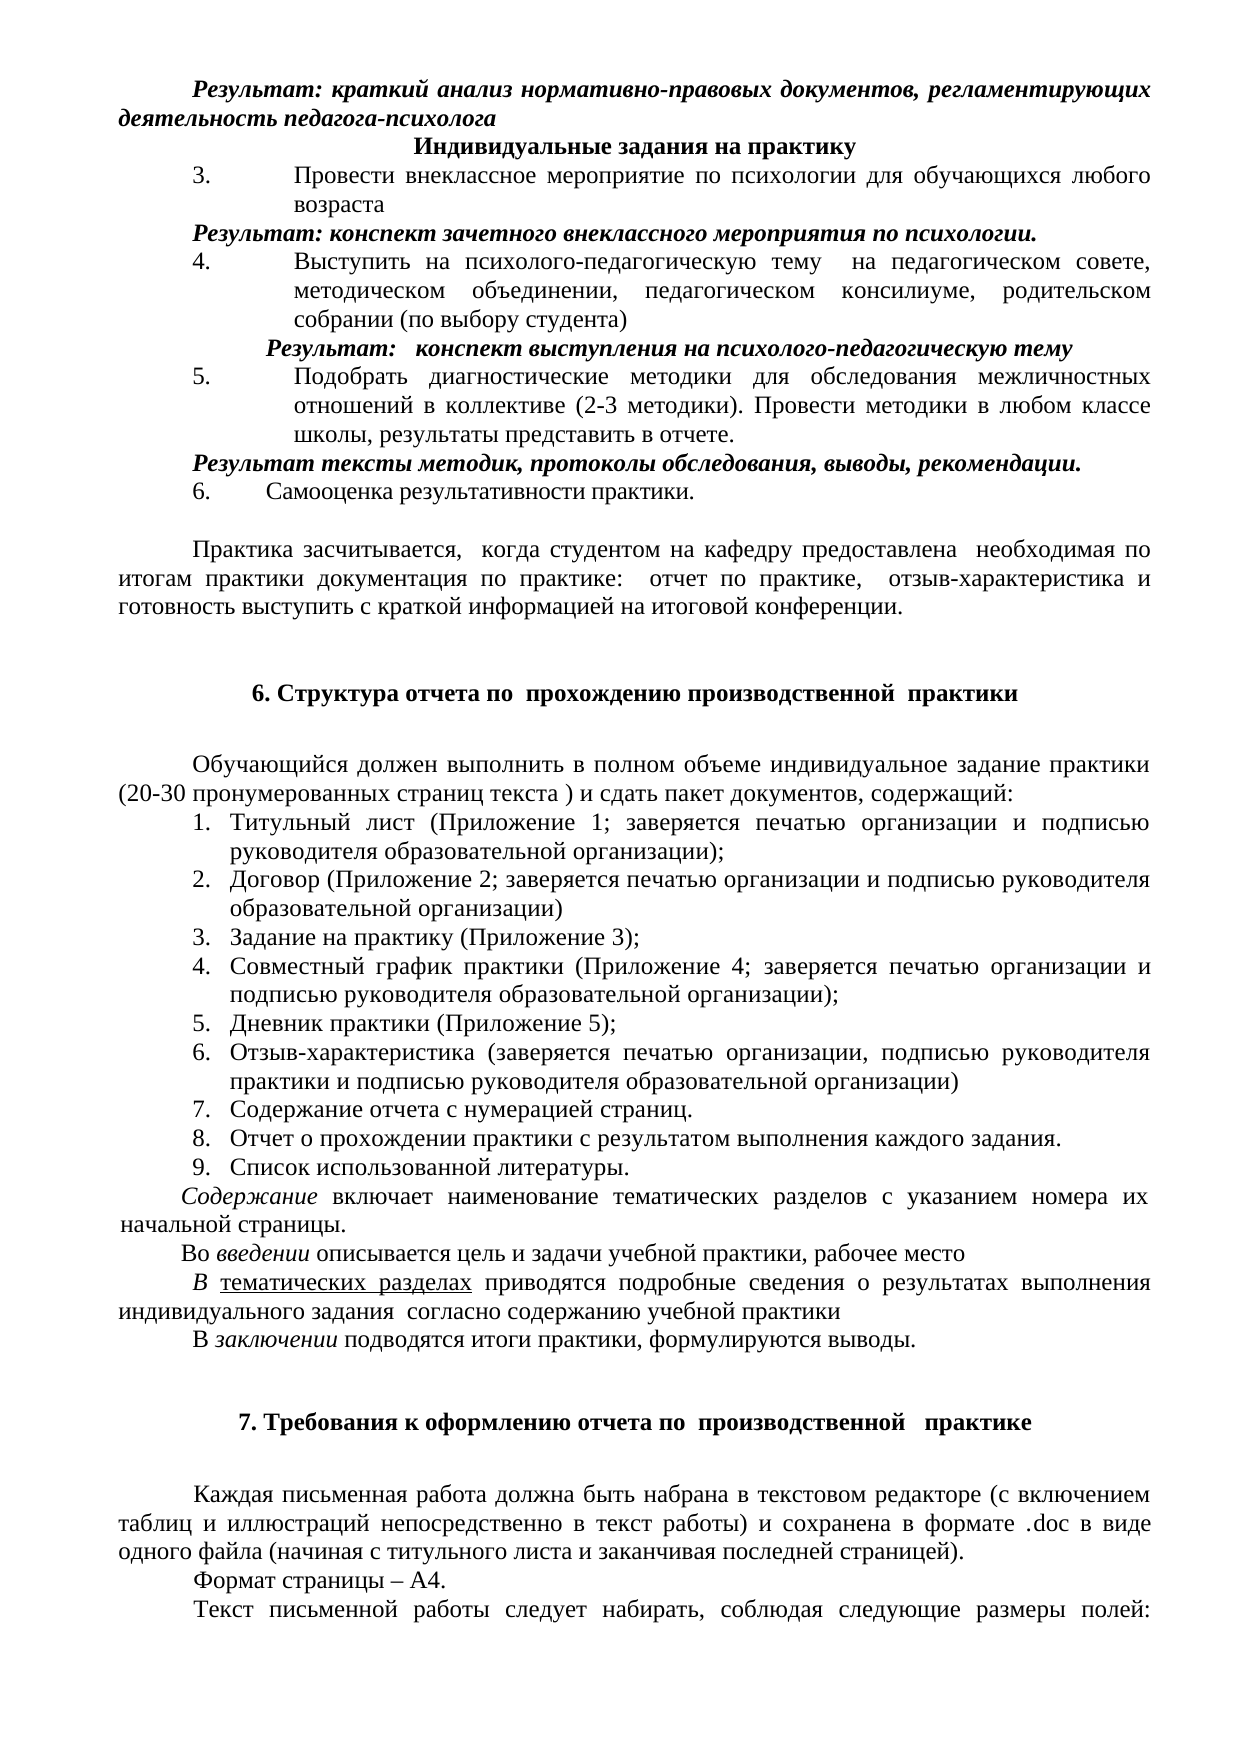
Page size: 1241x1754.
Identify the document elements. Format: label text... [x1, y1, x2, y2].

text Практика засчитывается, когда студентом на кафедру предоставлена необходимая по итогам практики документация по практике: отчет по практике, отзыв-характеристика и готовность выступить с краткой информацией на итоговой конференции. [118, 534, 1152, 620]
list Содержание отчета с нумерацией страниц. [192, 1094, 1152, 1123]
text Результат тексты методик, протоколы обследования, выводы, рекомендации. [192, 448, 1152, 476]
list Провести внеклассное мероприятие по психологии для обучающихся любого возраста [192, 160, 1152, 218]
list Задание на практику (Приложение 3); [192, 922, 1152, 951]
text В тематических разделах приводятся подробные сведения о результатах выполнения индивидуального задания согласно содержанию учебной практики [118, 1267, 1152, 1324]
list Договор (Приложение 2; заверяется печатью организации и подписью руководителя образовательной организации) [192, 864, 1152, 922]
list Список использованной литературы. [192, 1152, 1152, 1181]
list Выступить на психолого-педагогическую тему на педагогическом совете, методическом объединении, педагогическом консилиуме, родительском собрании (по выбору студента) [192, 246, 1152, 333]
text 7. Требования к оформлению отчета по производственной практике [118, 1407, 1152, 1436]
text Результат: конспект зачетного внеклассного мероприятия по психологии. [192, 218, 1152, 246]
list Каждая письменная работа должна быть набрана в текстовом редакторе (с включением таблиц и иллюстраций непосредственно в текст работы) и сохранена в формате .doc в виде одного файла (начиная с титульного листа и заканчивая последней страницей). [118, 1479, 1152, 1565]
text Результат: краткий анализ нормативно-правовых документов, регламентирующих деятельность педагога-психолога [118, 74, 1152, 131]
list Совместный график практики (Приложение 4; заверяется печатью организации и подписью руководителя образовательной организации); [192, 951, 1152, 1008]
text Индивидуальные задания на практику [118, 131, 1152, 160]
list Отзыв-характеристика (заверяется печатью организации, подписью руководителя практики и подписью руководителя образовательной организации) [192, 1037, 1152, 1094]
text Обучающийся должен выполнить в полном объеме индивидуальное задание практики (20-30 пронумерованных страниц текста ) и сдать пакет документов, содержащий: [118, 749, 1152, 807]
text Содержание включает наименование тематических разделов с указанием номера их начальной страницы. [120, 1181, 1149, 1238]
list Подобрать диагностические методики для обследования межличностных отношений в коллективе (2-3 методики). Провести методики в любом классе школы, результаты представить в отчете. [192, 361, 1152, 448]
list Отчет о прохождении практики с результатом выполнения каждого задания. [192, 1123, 1152, 1152]
list Титульный лист (Приложение 1; заверяется печатью организации и подписью руководителя образовательной организации); [192, 807, 1152, 864]
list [118, 1594, 1152, 1623]
list Самооценка результативности практики. [192, 476, 1152, 505]
list Формат страницы – А4. [118, 1565, 1152, 1594]
text Во введении описывается цель и задачи учебной практики, рабочее место [310, 1238, 1149, 1267]
list Дневник практики (Приложение 5); [192, 1008, 1152, 1037]
text 6. Структура отчета по прохождению производственной практики [118, 678, 1152, 706]
text Результат: конспект выступления на психолого-педагогическую тему [192, 333, 1152, 361]
text В заключении подводятся итоги практики, формулируются выводы. [118, 1324, 1152, 1353]
